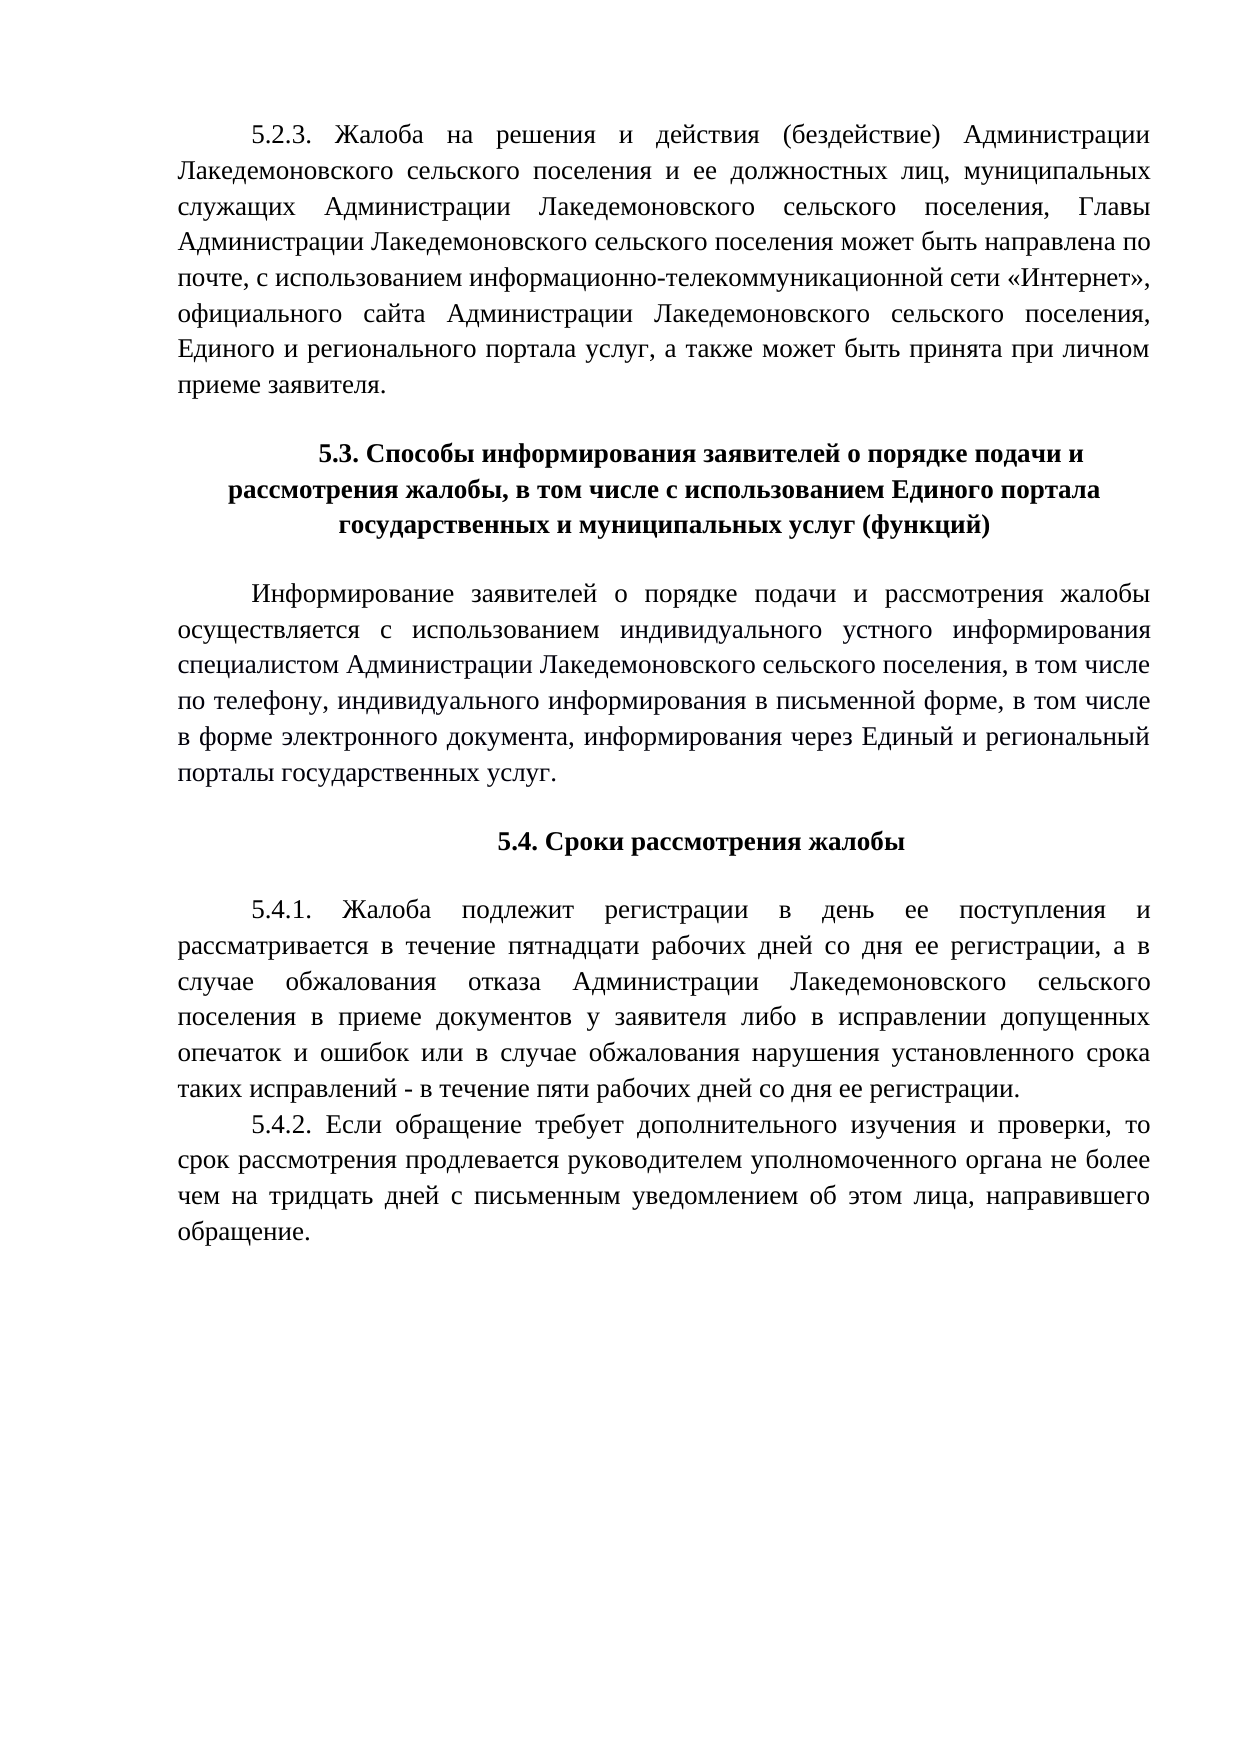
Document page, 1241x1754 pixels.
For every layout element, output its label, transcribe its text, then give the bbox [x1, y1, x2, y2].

text Информирование заявителей о порядке подачи и рассмотрения жалобы осуществляется с использованием индивидуального устного информирования специалистом Администрации Лакедемоновского сельского поселения, в том числе по телефону, индивидуального информирования в письменной форме, в том числе в форме электронного документа, информирования через Единый и региональный порталы государственных услуг. [177, 577, 1151, 787]
text 5.2.3. Жалоба на решения и действия (бездействие) Администрации Лакедемоновского сельского поселения и ее должностных лиц, муниципальных служащих Администрации Лакедемоновского сельского поселения, Главы Администрации Лакедемоновского сельского поселения может быть направлена по почте, с использованием информационно-телекоммуникационной сети «Интернет», официального сайта Администрации Лакедемоновского сельского поселения, Единого и регионального портала услуг, а также может быть принята при личном приеме заявителя. [177, 118, 1152, 399]
text 5.4.2. Если обращение требует дополнительного изучения и проверки, то срок рассмотрения продлевается руководителем уполномоченного органа не более чем на тридцать дней с письменным уведомлением об этом лица, направившего обращение. [177, 1108, 1152, 1246]
text 5.3. Способы информирования заявителей о порядке подачи и рассмотрения жалобы, в том числе с использованием Единого портала государственных и муниципальных услуг (функций) [177, 437, 1152, 539]
text 5.4. Сроки рассмотрения жалобы [177, 824, 1152, 856]
text 5.4.1. Жалоба подлежит регистрации в день ее поступления и рассматривается в течение пятнадцати рабочих дней со дня ее регистрации, а в случае обжалования отказа Администрации Лакедемоновского сельского поселения в приеме документов у заявителя либо в исправлении допущенных опечаток и ошибок или в случае обжалования нарушения установленного срока таких исправлений - в течение пяти рабочих дней со дня ее регистрации. [177, 893, 1152, 1103]
